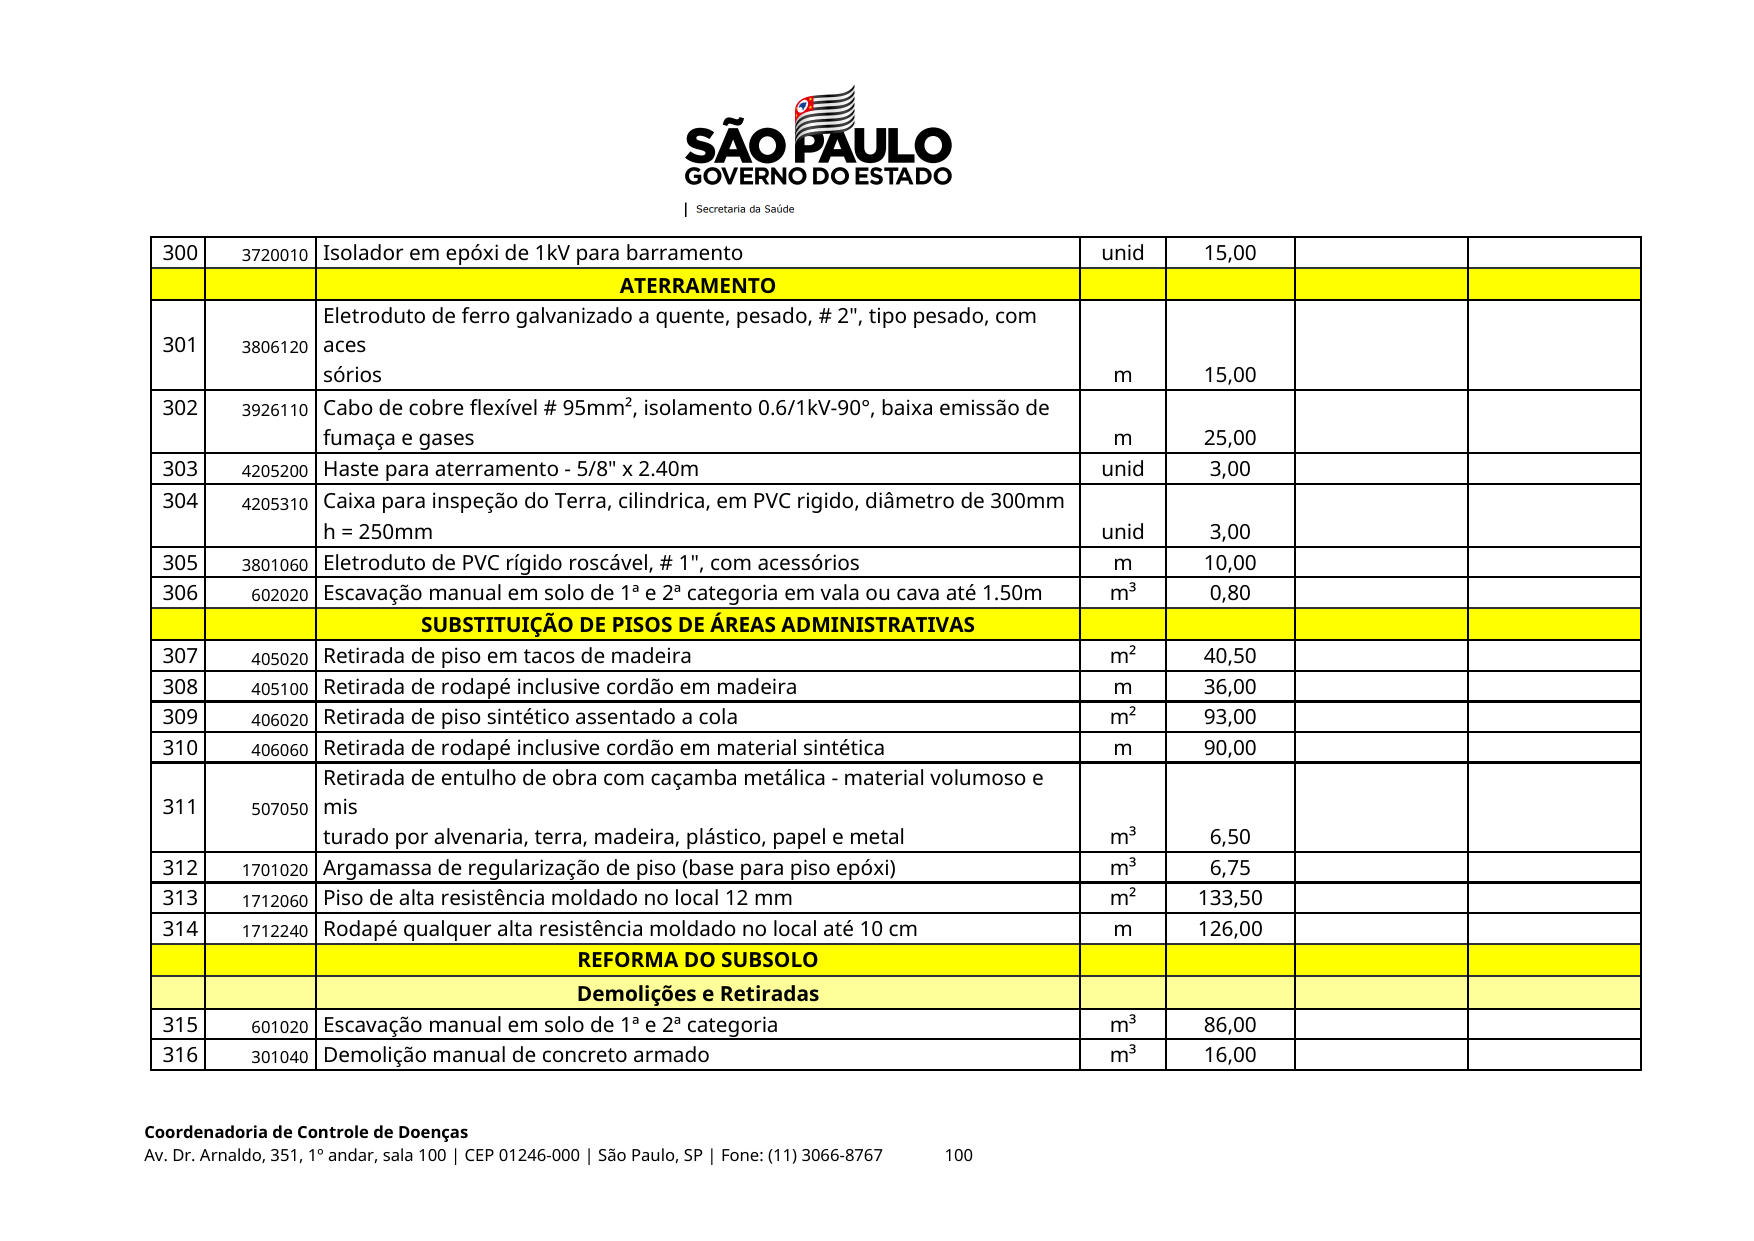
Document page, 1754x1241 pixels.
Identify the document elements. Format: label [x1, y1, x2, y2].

picture [662, 73, 977, 236]
